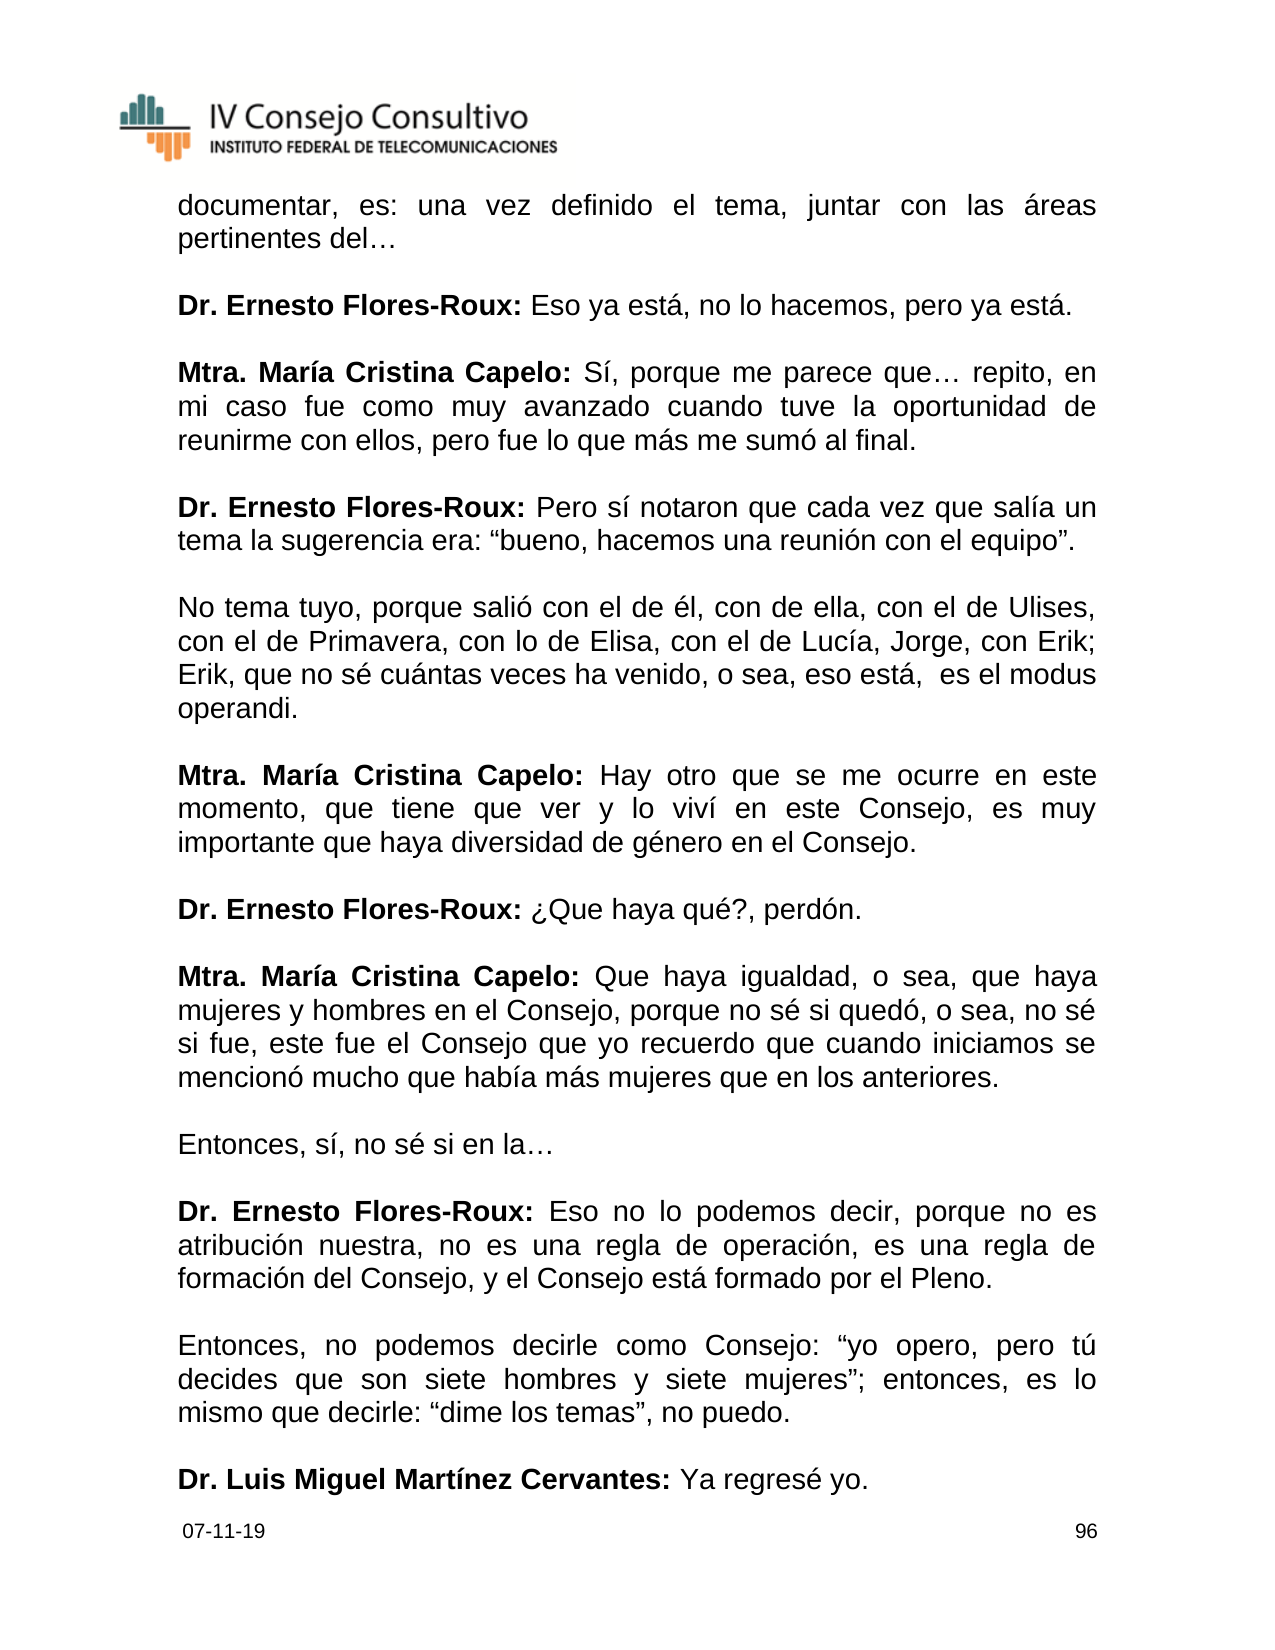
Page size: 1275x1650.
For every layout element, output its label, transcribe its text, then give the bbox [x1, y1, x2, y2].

text Dr. Luis Miguel Martínez Cervantes: Ya regresé yo. [177, 1462, 1098, 1496]
text Mtra. María Cristina Capelo: Sí, porque me parece que… repito, en mi caso fue como muy avanzado cuando tuve la oportunidad de reunirme con ellos, pero fue lo que más me sumó al final. [177, 356, 1098, 456]
text Mtra. María Cristina Capelo: Que haya igualdad, o sea, que haya mujeres y hombres en el Consejo, porque no sé si quedó, o sea, no sé si fue, este fue el Consejo que yo recuerdo que cuando iniciamos se mencionó mucho que había más mujeres que en los anteriores. [177, 959, 1098, 1093]
text Dr. Ernesto Flores-Roux: Eso no lo podemos decir, porque no es atribución nuestra, no es una regla de operación, es una regla de formación del Consejo, y el Consejo está formado por el Pleno. [177, 1194, 1098, 1295]
text Entonces, no podemos decirle como Consejo: “yo opero, pero tú decides que son siete hombres y siete mujeres”; entonces, es lo mismo que decirle: “dime los temas”, no puedo. [177, 1328, 1098, 1429]
text Mtra. María Cristina Capelo: Hay otro que se me ocurre en este momento, que tiene que ver y lo viví en este Consejo, es muy importante que haya diversidad de género en el Consejo. [177, 758, 1098, 859]
text No tema tuyo, porque salió con el de él, con de ella, con el de Ulises, con el de Primavera, con lo de Elisa, con el de Lucía, Jorge, con Erik; Erik, que no sé cuántas veces ha venido, o sea, eso está, es el modus operandi. [177, 590, 1098, 724]
text Dr. Ernesto Flores-Roux: Eso ya está, no lo hacemos, pero ya está. [177, 288, 1098, 322]
text Entonces, sí, no sé si en la… [177, 1127, 1098, 1161]
picture [88, 73, 577, 188]
text Dr. Ernesto Flores-Roux: Pero sí notaron que cada vez que salía un tema la sugerencia era: “bueno, hacemos una reunión con el equipo”. [177, 490, 1098, 557]
text Dr. Ernesto Flores-Roux: ¿Que haya qué?, perdón. [177, 892, 1098, 926]
